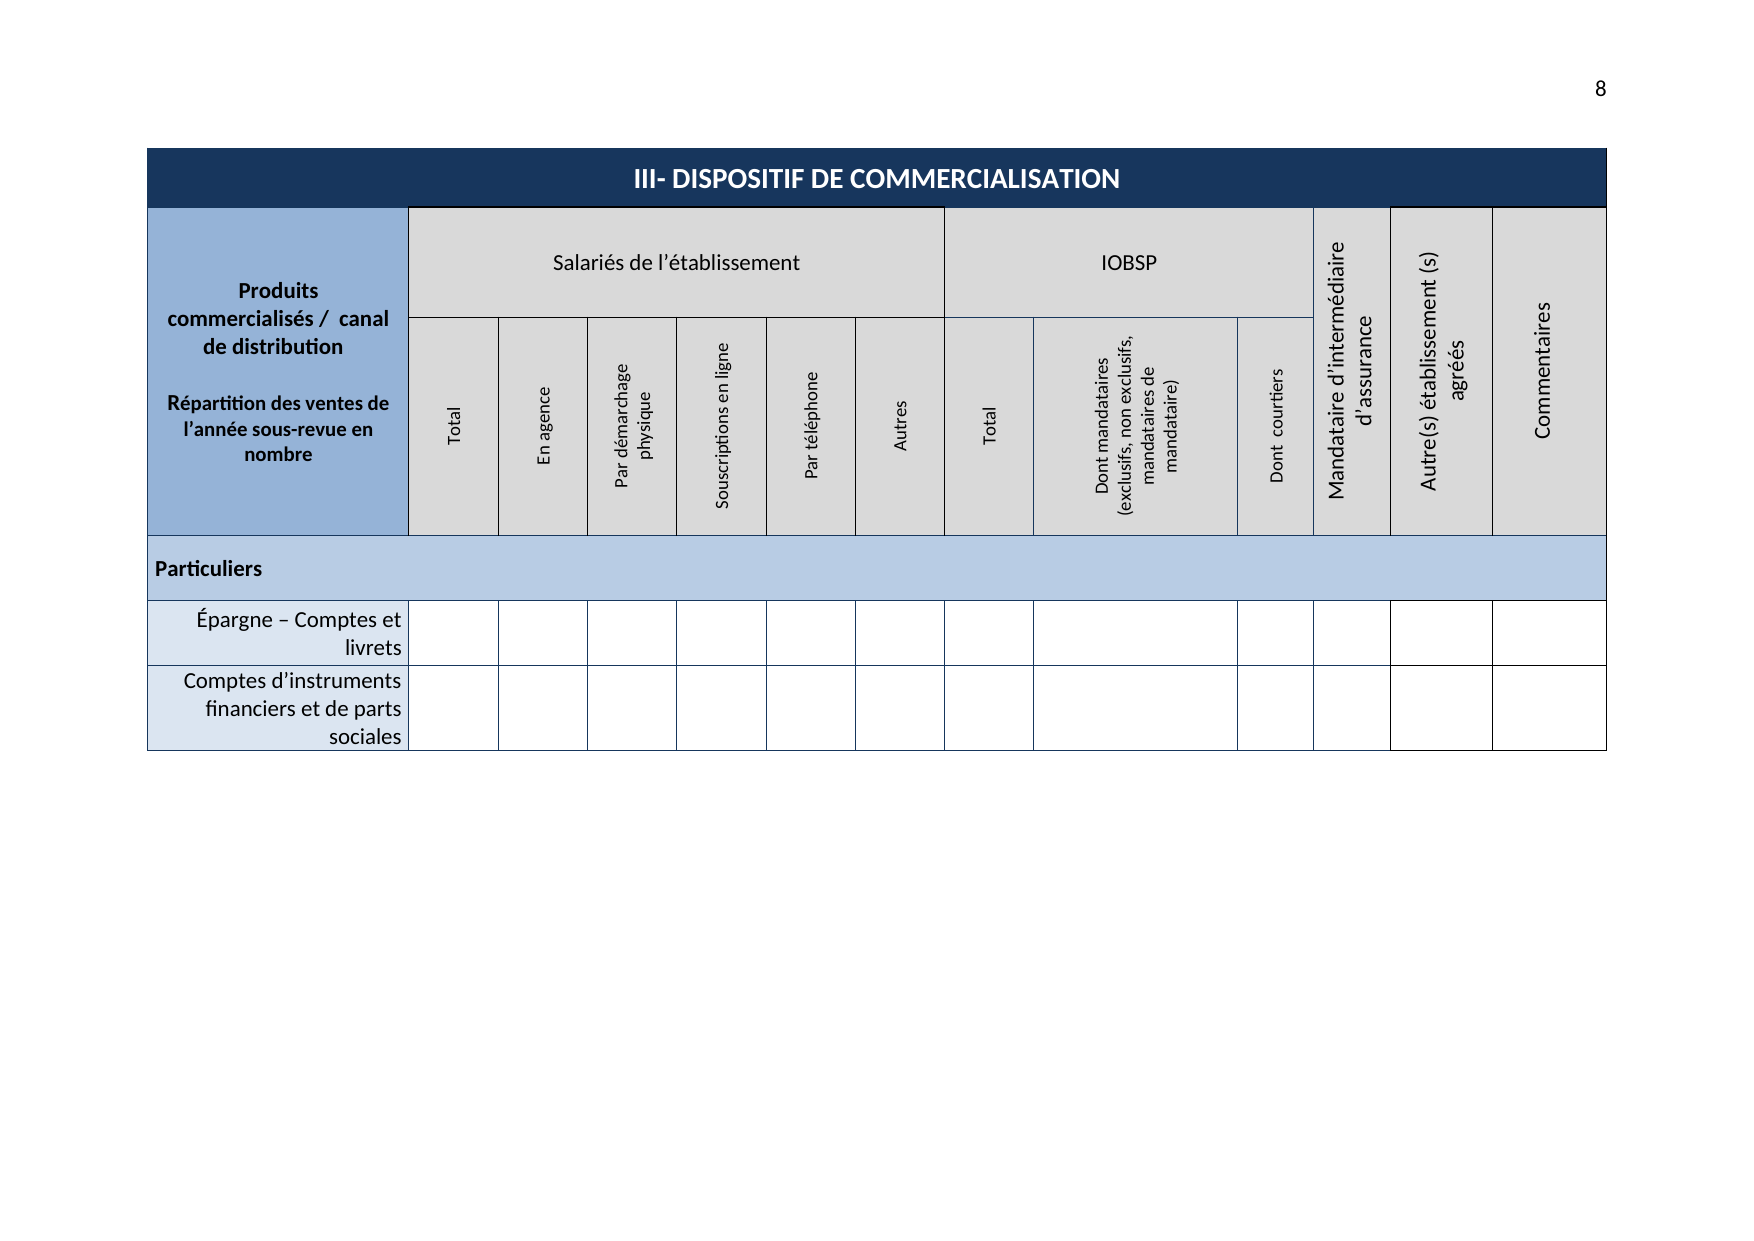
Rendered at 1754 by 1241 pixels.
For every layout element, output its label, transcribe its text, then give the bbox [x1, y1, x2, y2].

table_cell [499, 666, 587, 750]
table_cell [1391, 666, 1492, 750]
table_cell Dont courtiers [1238, 318, 1313, 535]
table_cell En agence [499, 318, 587, 535]
table_cell [856, 601, 944, 665]
table_cell [588, 666, 676, 750]
table_cell [1238, 666, 1313, 750]
table_cell Particuliers [148, 536, 1606, 600]
table_cell Souscriptions en ligne [677, 318, 766, 535]
table_cell [945, 601, 1033, 665]
table_cell Salariés de l’établissement [409, 208, 944, 317]
table_cell [1314, 601, 1390, 665]
table_cell [1314, 666, 1390, 750]
table_cell Dont mandataires (exclusifs, non exclusifs, mandataires de mandataire) [1034, 318, 1237, 535]
table_cell [856, 666, 944, 750]
table_cell Par téléphone [767, 318, 855, 535]
table_cell IOBSP [945, 208, 1313, 317]
table_cell [588, 601, 676, 665]
table_cell [677, 666, 766, 750]
table_cell Produits commercialisés / canal de distribution Répartition des ventes de l’année sous-revue en nombre [148, 208, 408, 535]
table_cell Total [945, 318, 1033, 535]
table_cell [1034, 601, 1237, 665]
table_cell [409, 666, 498, 750]
table_cell Épargne – Comptes et livrets [148, 601, 408, 665]
table_cell [1034, 666, 1237, 750]
table_cell Autre(s) établissement (s) agréés [1391, 208, 1492, 535]
table_cell Par démarchage physique [588, 318, 676, 535]
table_cell Total [409, 318, 498, 535]
table_header III- DISPOSITIF DE COMMERCIALISATION [148, 149, 1606, 206]
table_cell [767, 666, 855, 750]
table_cell [409, 601, 498, 665]
table_cell [1493, 601, 1606, 665]
table_cell Mandataire d’intermédiaire d’assurance [1314, 208, 1390, 535]
table_cell [1391, 601, 1492, 665]
table_cell [945, 666, 1033, 750]
table_cell Commentaires [1493, 208, 1606, 535]
table_cell [677, 601, 766, 665]
table_cell [1493, 666, 1606, 750]
table_cell Autres [856, 318, 944, 535]
table_cell [767, 601, 855, 665]
table_cell [499, 601, 587, 665]
table_cell [1238, 601, 1313, 665]
table_cell Comptes d’instruments financiers et de parts sociales [148, 666, 408, 750]
